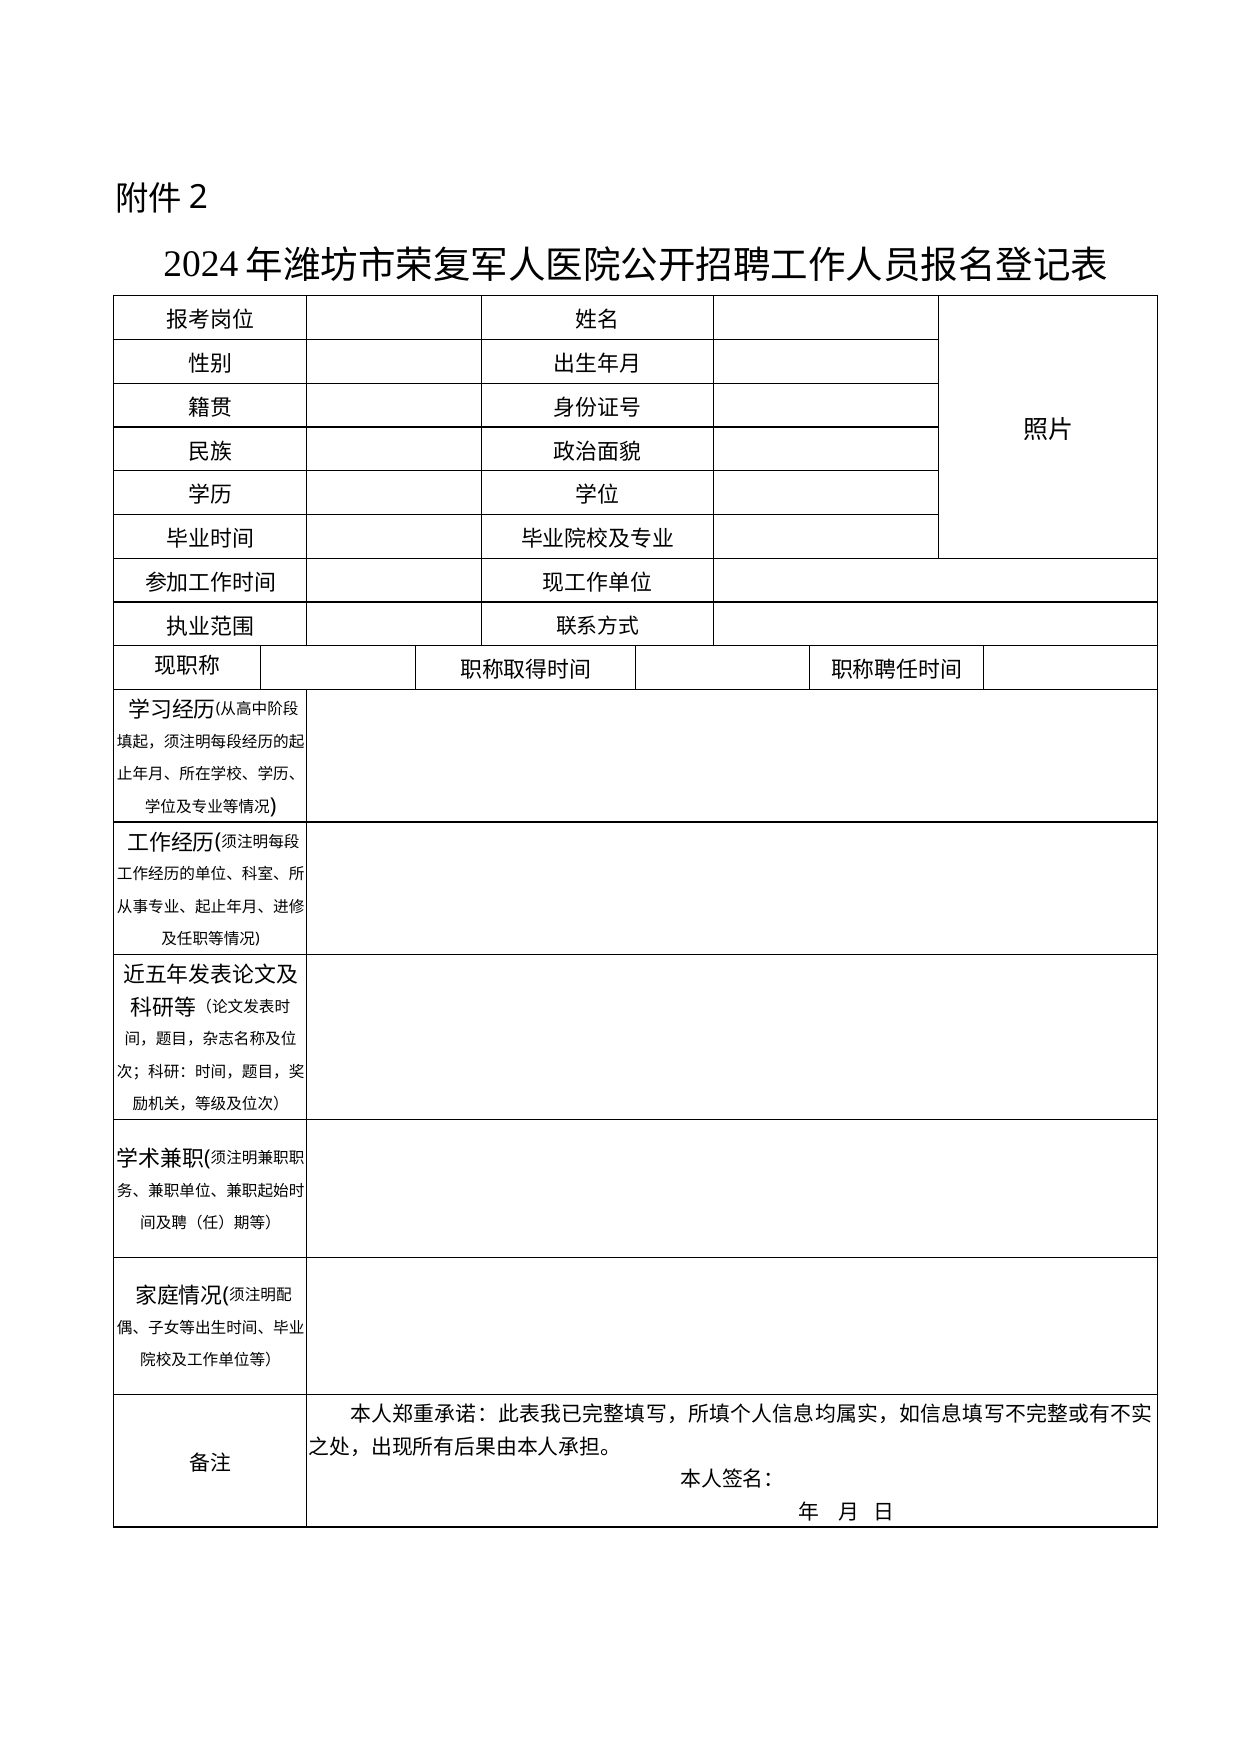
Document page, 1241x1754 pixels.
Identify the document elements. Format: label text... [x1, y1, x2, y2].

table_cell 职称聘任时间 [810, 646, 983, 689]
table_cell [307, 340, 481, 383]
table_cell 学历 [114, 471, 306, 514]
table_cell 学习经历(从高中阶段填起，须注明每段经历的起止年月、所在学校、学历、学位及专业等情况) [114, 690, 306, 821]
table_cell 工作经历(须注明每段工作经历的单位、科室、所从事专业、起止年月、进修及任职等情况) [114, 823, 306, 954]
table_cell 现职称 职称取得时间 职称聘任时间 [114, 646, 260, 689]
table_cell [307, 603, 481, 645]
table_cell 政治面貌 [482, 428, 713, 470]
table_cell [307, 515, 481, 558]
table_cell 身份证号 [482, 384, 713, 426]
table_cell 姓名 [482, 296, 713, 339]
table_cell 现工作单位 [482, 559, 713, 601]
table_cell [714, 296, 938, 339]
table_cell [307, 823, 1157, 954]
table_cell 家庭情况(须注明配偶、子女等出生时间、毕业院校及工作单位等） [114, 1258, 306, 1394]
table_cell [714, 340, 938, 383]
table_cell 学术兼职(须注明兼职职务、兼职单位、兼职起始时间及聘（任）期等） [114, 1120, 306, 1257]
table_cell 联系方式 [482, 603, 713, 645]
table_cell 本人郑重承诺：此表我已完整填写，所填个人信息均属实，如信息填写不完整或有不实之处，出现所有后果由本人承担。 本人签名： 年 月 日 [307, 1395, 1157, 1526]
table_cell 毕业时间 [114, 515, 306, 558]
table_cell [307, 559, 481, 601]
table_cell 毕业院校及专业 [482, 515, 713, 558]
table_cell 性别 [114, 340, 306, 383]
table_cell [307, 296, 481, 339]
table_cell [714, 603, 1157, 645]
table_cell [261, 646, 415, 689]
table_cell 2024年潍坊市荣复军人医院公开招聘工作人员报名登记表 [114, 229, 1158, 295]
table_cell [307, 1258, 1157, 1394]
table_cell [307, 384, 481, 426]
table_cell 民族 [114, 428, 306, 470]
table_cell [307, 690, 1157, 821]
table_cell [714, 384, 938, 426]
table_cell [307, 1120, 1157, 1257]
table_cell [984, 646, 1157, 689]
table_cell 参加工作时间 [114, 559, 306, 601]
table_cell 报考岗位 [114, 296, 306, 339]
table_cell 照片 [939, 296, 1157, 558]
table_cell 出生年月 [482, 340, 713, 383]
table_cell [307, 428, 481, 470]
table_cell 近五年发表论文及科研等（论文发表时间，题目，杂志名称及位次；科研：时间，题目，奖励机关，等级及位次） [114, 955, 306, 1119]
table_cell [714, 515, 938, 558]
table_cell [307, 955, 1157, 1119]
table_cell [714, 428, 938, 470]
table_cell [714, 559, 1157, 601]
table_cell 备注 [114, 1395, 306, 1526]
table_cell 执业范围 [114, 603, 306, 645]
table_cell 学位 [482, 471, 713, 514]
table_cell [714, 471, 938, 514]
table_header 附件2 [114, 162, 1158, 228]
table_cell 职称取得时间 [416, 646, 635, 689]
table_cell [307, 471, 481, 514]
table_cell [636, 646, 809, 689]
table_cell 籍贯 [114, 384, 306, 426]
